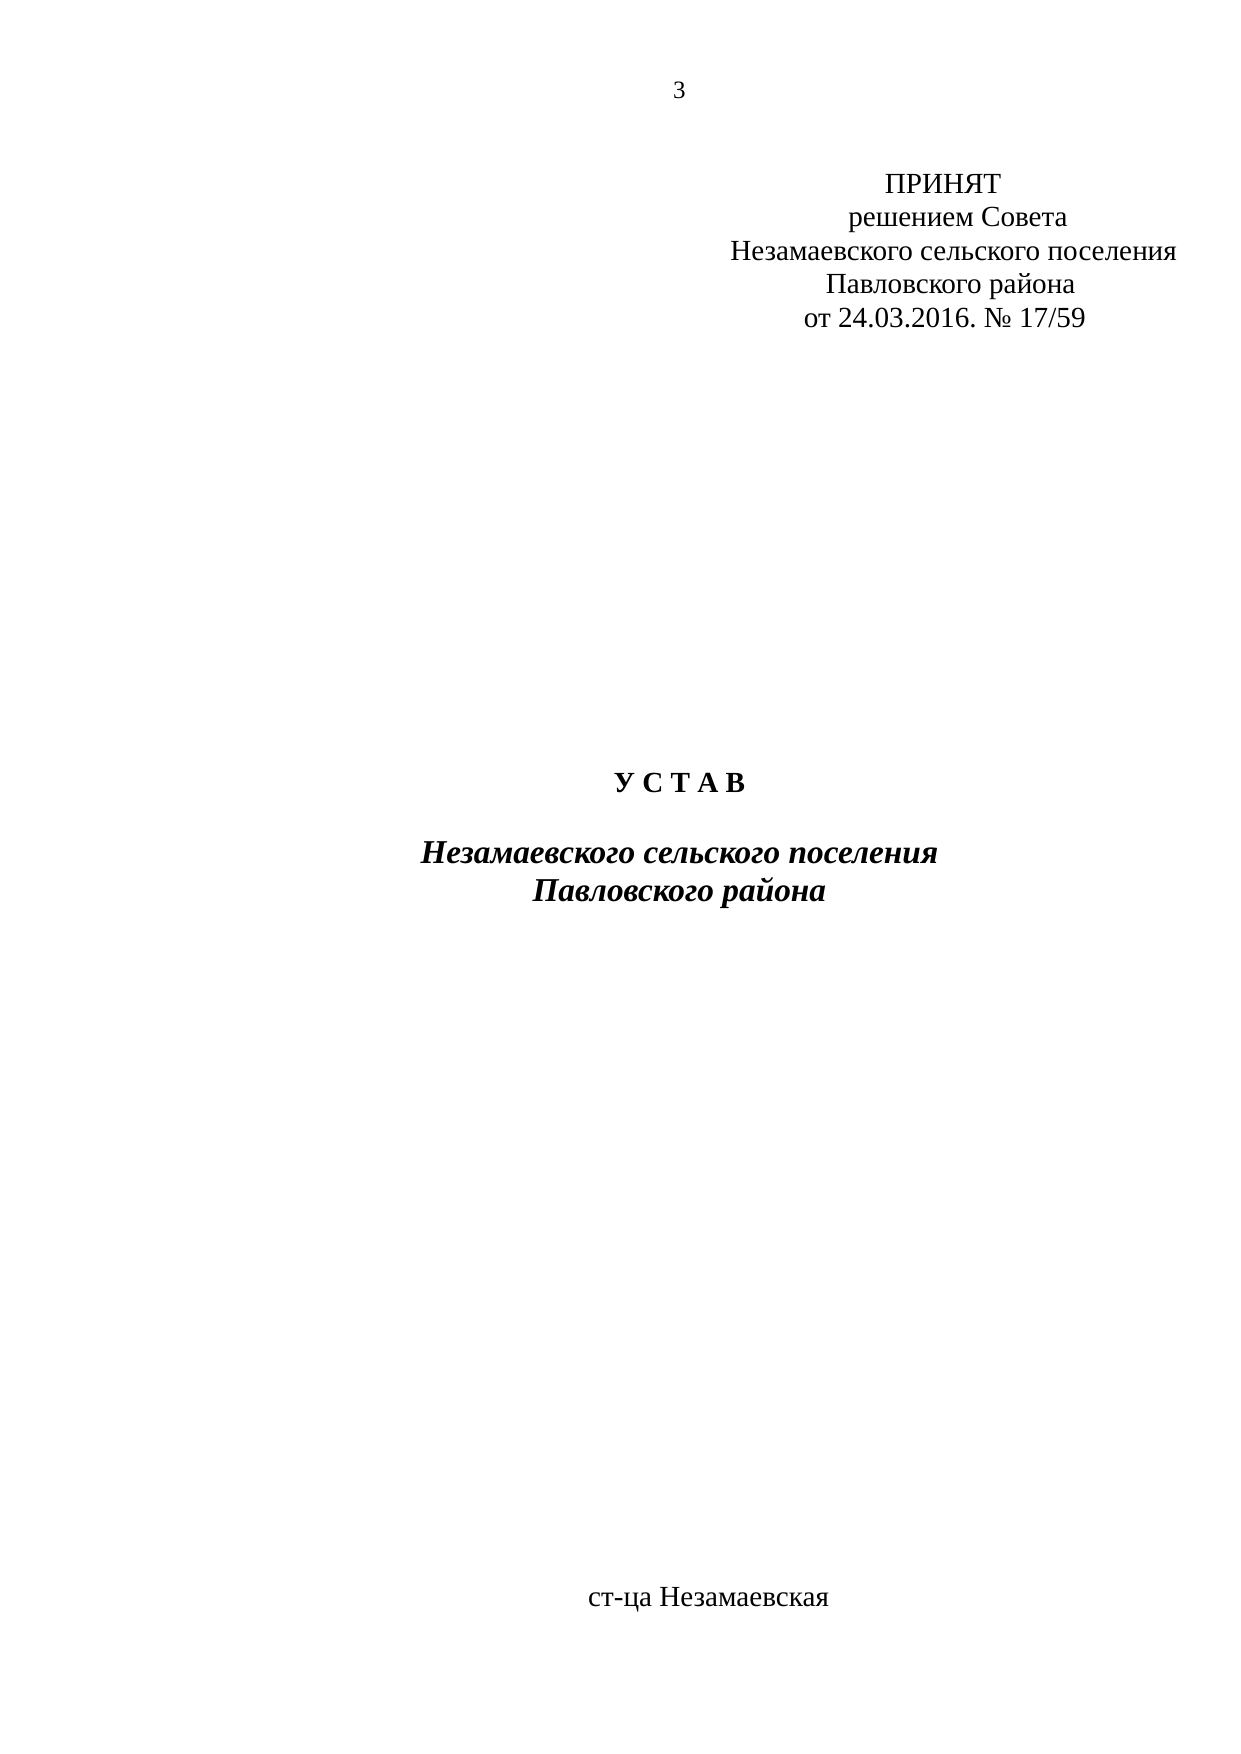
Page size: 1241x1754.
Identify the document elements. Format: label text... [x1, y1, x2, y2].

text решением Совета [177, 199, 1181, 233]
text Павловского района [177, 870, 1181, 909]
text Незамаевского сельского поселения [723, 233, 1183, 267]
text Павловского района [723, 267, 1183, 300]
text ПРИНЯТ [177, 166, 1181, 199]
text от 24.03.2016. № 17/59 [723, 300, 1183, 334]
subtitle У С Т А В [177, 765, 1181, 798]
text ст-ца Незамаевская [177, 1579, 1181, 1613]
text Незамаевского сельского поселения [177, 832, 1181, 870]
